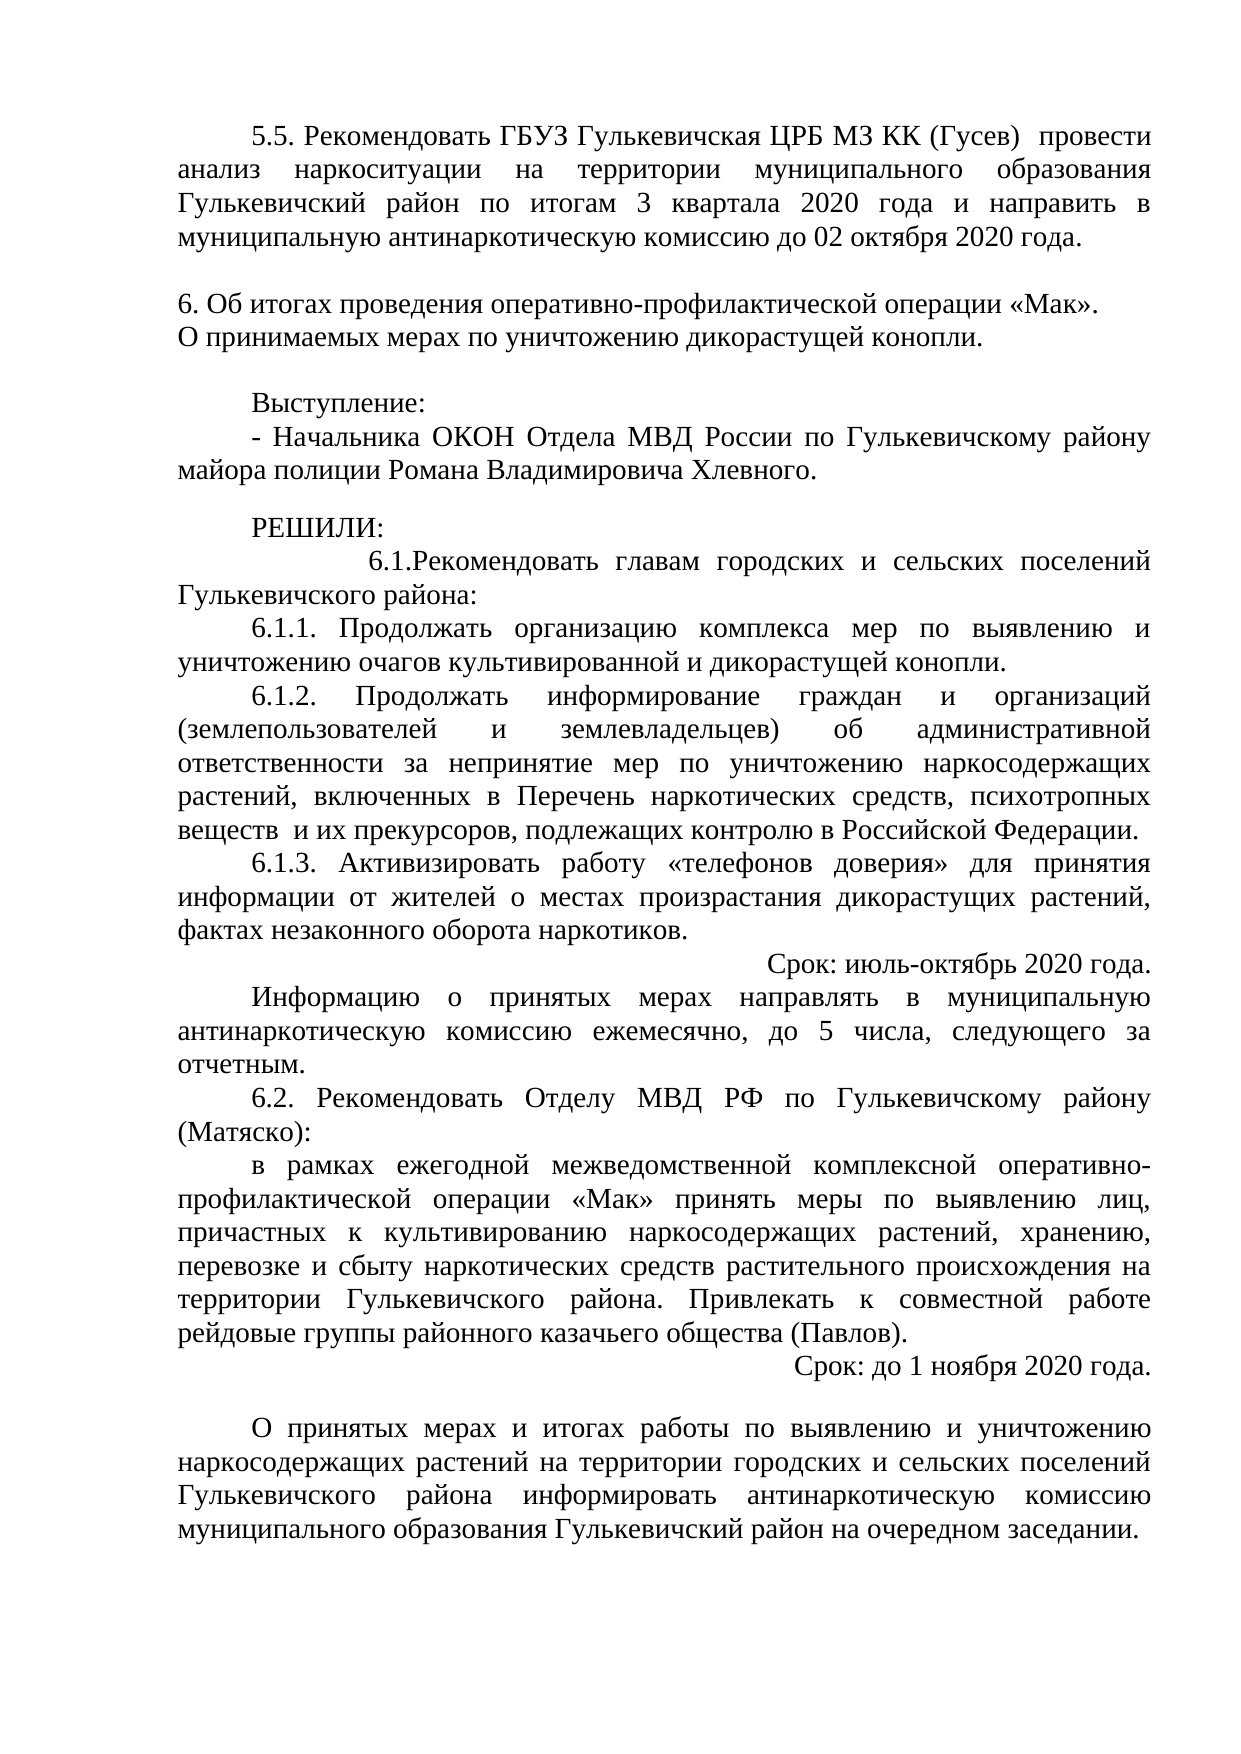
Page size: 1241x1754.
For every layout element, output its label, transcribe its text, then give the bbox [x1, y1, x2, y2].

text Срок: июль-октябрь 2020 года. [177, 946, 1152, 979]
text Срок: до 1 ноября 2020 года. [177, 1348, 1152, 1382]
text 6.1.3. Активизировать работу «телефонов доверия» для принятия информации от жителей о местах произрастания дикорастущих растений, фактах незаконного оборота наркотиков. [177, 845, 1152, 946]
text 6.1.Рекомендовать главам городских и сельских поселений Гулькевичского района: [177, 543, 1152, 611]
text 5.5. Рекомендовать ГБУЗ Гулькевичская ЦРБ МЗ КК (Гусев) провести анализ наркоситуации на территории муниципального образования Гулькевичский район по итогам 3 квартала 2020 года и направить в муниципальную антинаркотическую комиссию до 02 октября 2020 года. [177, 118, 1152, 252]
text Выступление: [177, 385, 1152, 419]
text О принимаемых мерах по уничтожению дикорастущей конопли. [177, 319, 1152, 353]
text 6.1.1. Продолжать организацию комплекса мер по выявлению и уничтожению очагов культивированной и дикорастущей конопли. [177, 611, 1152, 678]
text 6.1.2. Продолжать информирование граждан и организаций (землепользователей и землевладельцев) об административной ответственности за непринятие мер по уничтожению наркосодержащих растений, включенных в Перечень наркотических средств, психотропных веществ и их прекурсоров, подлежащих контролю в Российской Федерации. [177, 678, 1152, 845]
text 6.2. Рекомендовать Отделу МВД РФ по Гулькевичскому району (Матяско): [177, 1080, 1152, 1147]
text 6. Об итогах проведения оперативно-профилактической операции «Мак». [177, 286, 1152, 319]
text О принятых мерах и итогах работы по выявлению и уничтожению наркосодержащих растений на территории городских и сельских поселений Гулькевичского района информировать антинаркотическую комиссию муниципального образования Гулькевичский район на очередном заседании. [177, 1410, 1152, 1544]
text в рамках ежегодной межведомственной комплексной оперативно-профилактической операции «Мак» принять меры по выявлению лиц, причастных к культивированию наркосодержащих растений, хранению, перевозке и сбыту наркотических средств растительного происхождения на территории Гулькевичского района. Привлекать к совместной работе рейдовые группы районного казачьего общества (Павлов). [177, 1147, 1152, 1348]
text - Начальника ОКОН Отдела МВД России по Гулькевичскому району майора полиции Романа Владимировича Хлевного. [177, 419, 1152, 486]
text РЕШИЛИ: [177, 510, 1152, 543]
text Информацию о принятых мерах направлять в муниципальную антинаркотическую комиссию ежемесячно, до 5 числа, следующего за отчетным. [177, 979, 1152, 1080]
